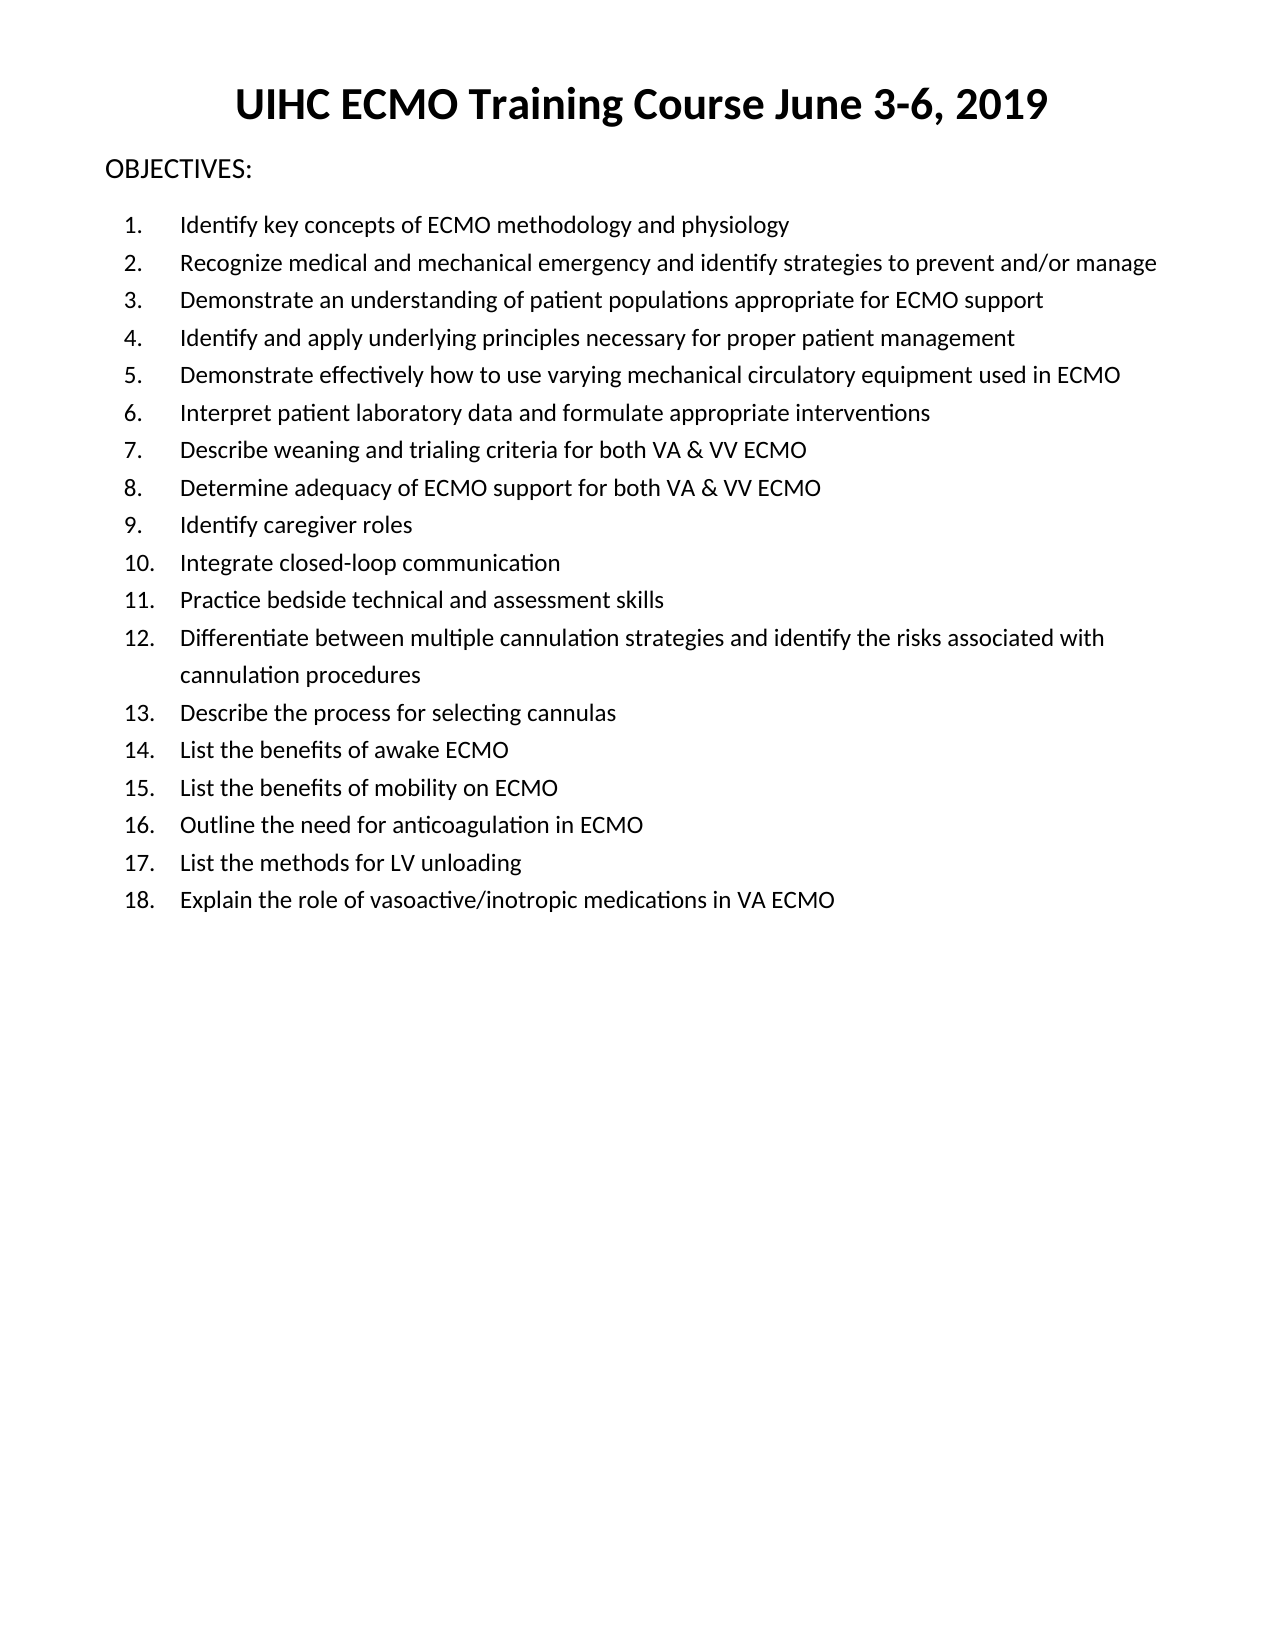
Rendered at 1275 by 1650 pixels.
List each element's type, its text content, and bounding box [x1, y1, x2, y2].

list Demonstrate an understanding of patient populations appropriate for ECMO support [124, 278, 1170, 316]
list Outline the need for anticoagulation in ECMO [124, 803, 1170, 841]
text OBJECTIVES: [105, 150, 1161, 186]
list Identify and apply underlying principles necessary for proper patient management [124, 316, 1170, 353]
list Describe the process for selecting cannulas [124, 691, 1170, 728]
list Integrate closed-loop communication [124, 541, 1170, 578]
list Describe weaning and trialing criteria for both VA & VV ECMO [124, 428, 1170, 466]
list Identify key concepts of ECMO methodology and physiology [124, 203, 1170, 241]
list Practice bedside technical and assessment skills [124, 578, 1170, 616]
list Identify caregiver roles [124, 503, 1170, 541]
list Interpret patient laboratory data and formulate appropriate interventions [124, 391, 1170, 428]
list Explain the role of vasoactive/inotropic medications in VA ECMO [124, 878, 1170, 916]
list Demonstrate effectively how to use varying mechanical circulatory equipment used in ECMO [124, 353, 1170, 391]
list Determine adequacy of ECMO support for both VA & VV ECMO [124, 466, 1170, 503]
list List the benefits of awake ECMO [124, 728, 1170, 766]
list Differentiate between multiple cannulation strategies and identify the risks associated with cannulation procedures [124, 616, 1170, 691]
list List the benefits of mobility on ECMO [124, 766, 1170, 803]
list Recognize medical and mechanical emergency and identify strategies to prevent and/or manage [124, 241, 1170, 278]
list List the methods for LV unloading [124, 841, 1170, 878]
